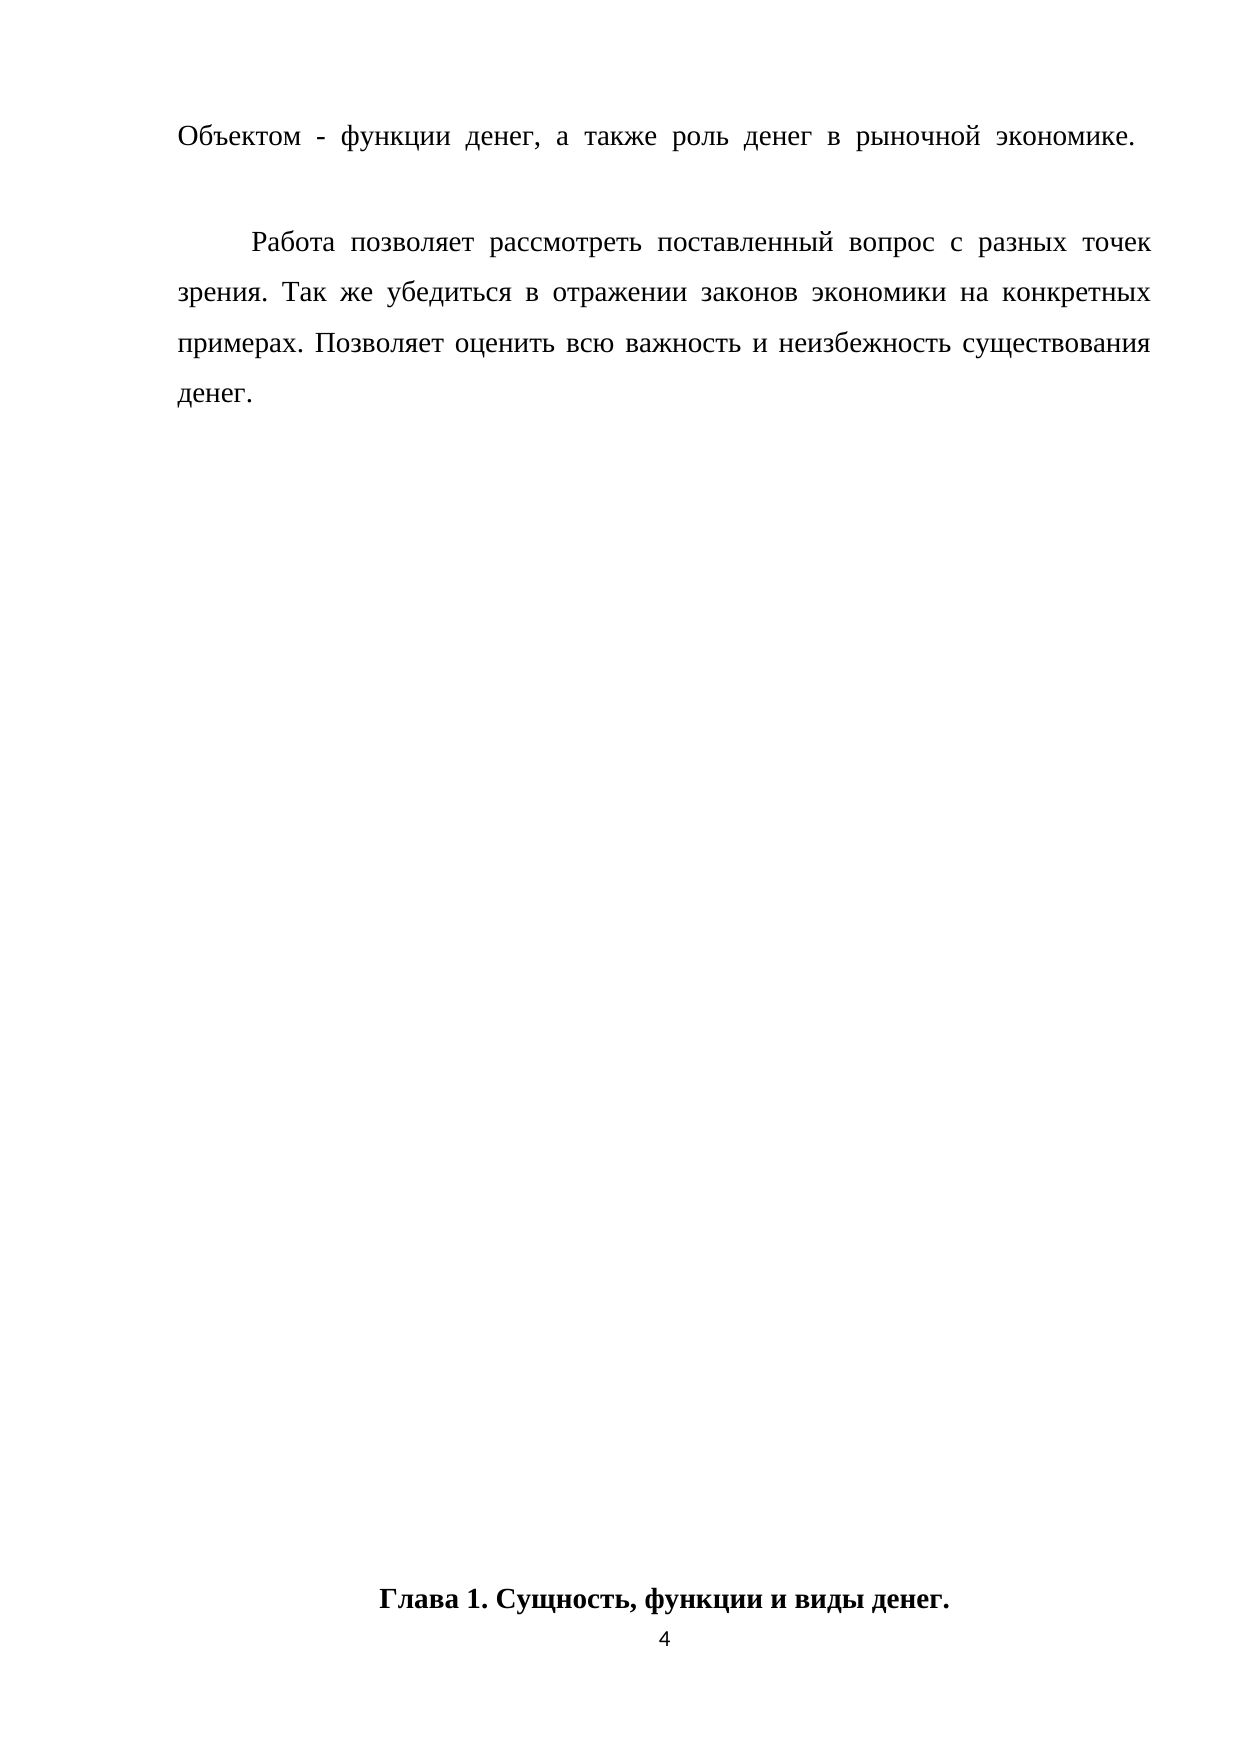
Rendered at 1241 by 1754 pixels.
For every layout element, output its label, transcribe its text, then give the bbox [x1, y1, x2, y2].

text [177, 118, 1152, 194]
text Глава 1. Сущность, функции и виды денег. [177, 1581, 1152, 1614]
text Работа позволяет рассмотреть поставленный вопрос с разных точек зрения. Так же убедиться в отражении законов экономики на конкретных примерах. Позволяет оценить всю важность и неизбежность существования денег. [177, 224, 1152, 409]
